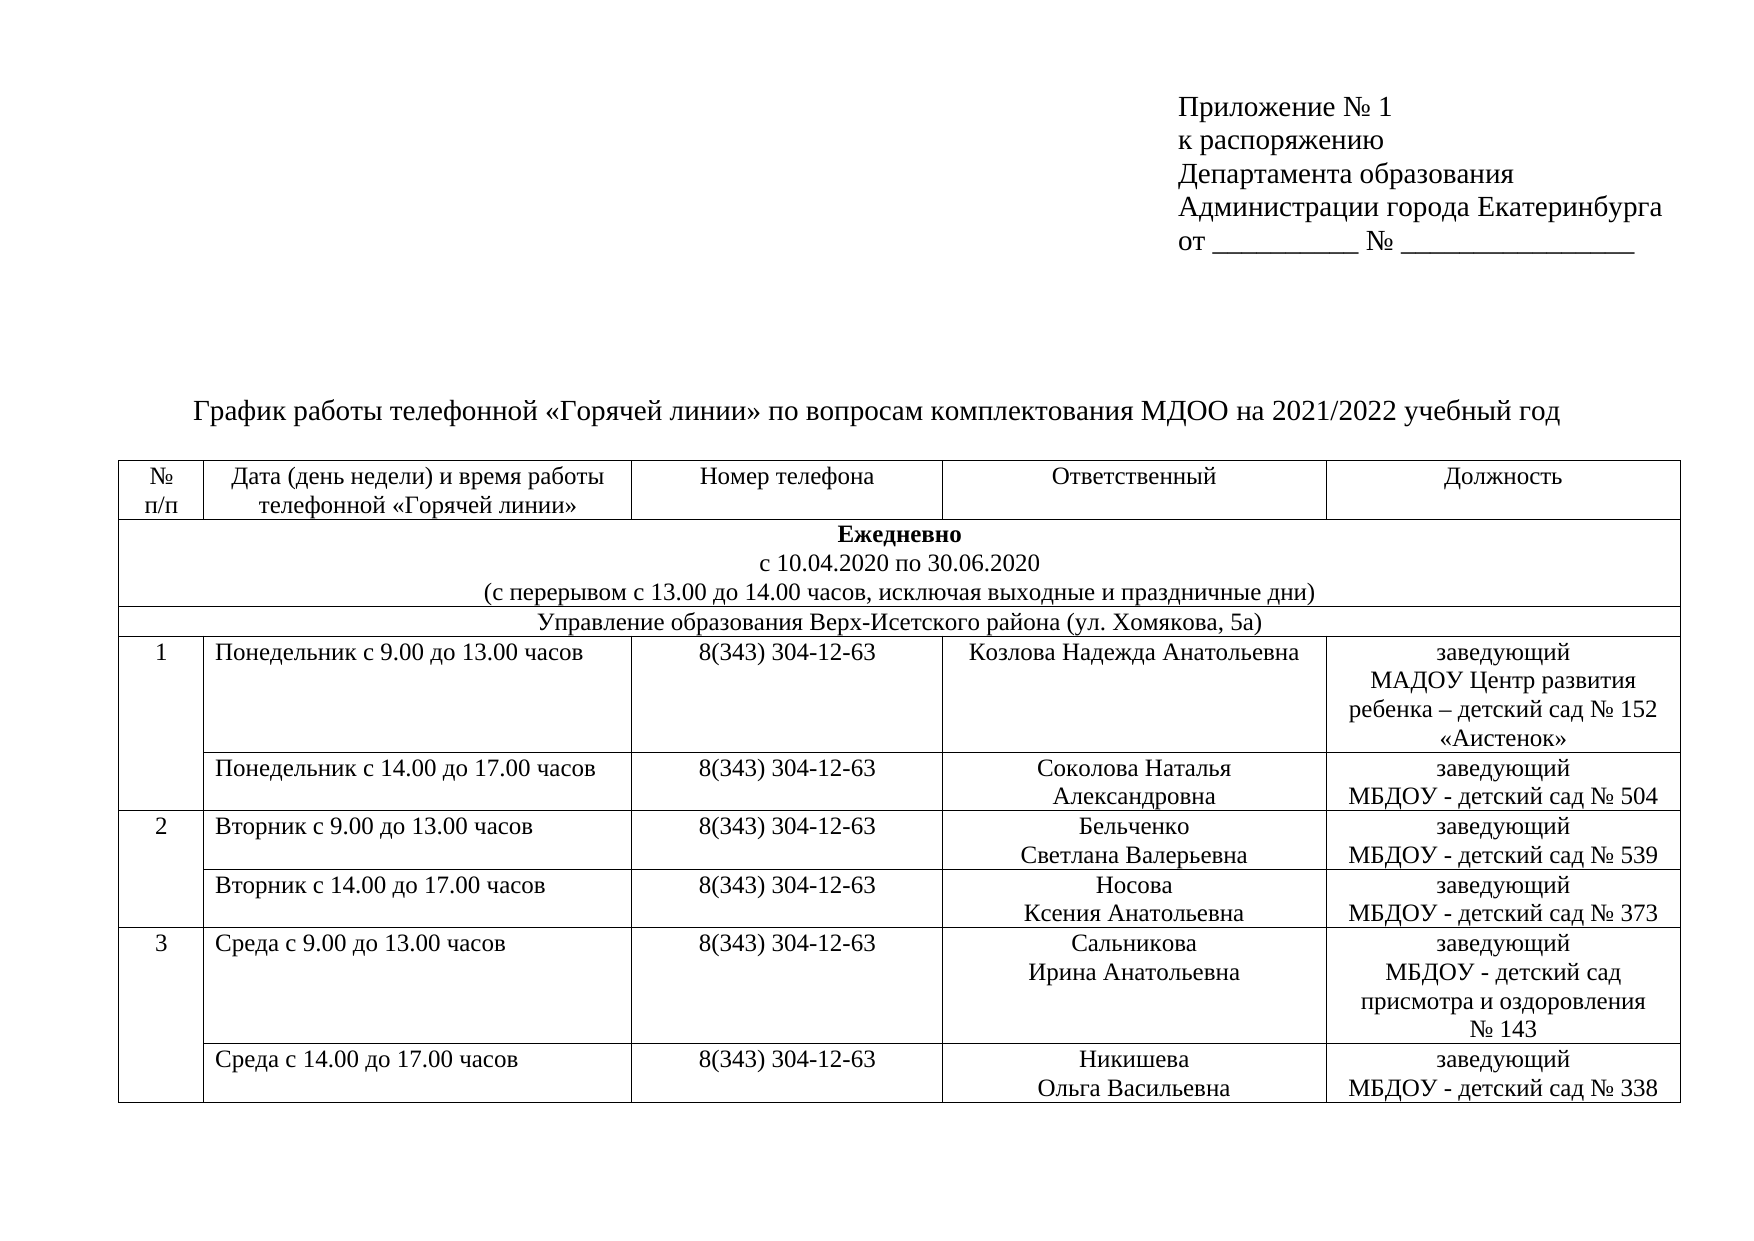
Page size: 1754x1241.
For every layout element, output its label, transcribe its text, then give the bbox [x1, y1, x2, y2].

table_header Ответственный [943, 461, 1326, 518]
text График работы телефонной «Горячей линии» по вопросам комплектования МДОО на 2021/2022 учебный год [118, 393, 1636, 426]
table_cell Бельченко Светлана Валерьевна [943, 811, 1326, 869]
table_header Приложение № 1 к распоряжению Департамента образования Администрации города Екатеринбурга от __________ № ________________ [1167, 89, 1683, 285]
table_cell 8(343) 304-12-63 [632, 753, 942, 810]
table_header Должность [1327, 461, 1680, 518]
table_cell заведующий МБДОУ - детский сад № 539 [1327, 811, 1680, 869]
table_cell заведующий МБДОУ - детский сад присмотра и оздоровления № 143 [1327, 928, 1680, 1043]
table_cell 1 [119, 637, 203, 810]
table_cell Никишева Ольга Васильевна [943, 1044, 1326, 1102]
table_cell Вторник с 9.00 до 13.00 часов [204, 811, 631, 869]
table_cell заведующий МАДОУ Центр развития ребенка – детский сад № 152 «Аистенок» [1327, 637, 1680, 752]
table_cell Сальникова Ирина Анатольевна [943, 928, 1326, 1043]
table_cell Среда с 14.00 до 17.00 часов [204, 1044, 631, 1102]
table_cell Козлова Надежда Анатольевна [943, 637, 1326, 752]
table_cell заведующий МБДОУ - детский сад № 504 [1327, 753, 1680, 810]
table_cell Носова Ксения Анатольевна [943, 870, 1326, 927]
table_cell 8(343) 304-12-63 [632, 870, 942, 927]
table_cell Вторник с 14.00 до 17.00 часов [204, 870, 631, 927]
table_cell 8(343) 304-12-63 [632, 811, 942, 869]
table_cell заведующий МБДОУ - детский сад № 373 [1327, 870, 1680, 927]
table_cell Среда с 9.00 до 13.00 часов [204, 928, 631, 1043]
table_cell Понедельник с 9.00 до 13.00 часов [204, 637, 631, 752]
table_cell Соколова Наталья Александровна [943, 753, 1326, 810]
table_cell 8(343) 304-12-63 [632, 928, 942, 1043]
table_cell Ежедневно с 10.04.2020 по 30.06.2020 (с перерывом с 13.00 до 14.00 часов, исключая выходные и праздничные дни) [119, 520, 1680, 606]
table_cell Понедельник с 14.00 до 17.00 часов [204, 753, 631, 810]
table_header Номер телефона [632, 461, 942, 518]
table_cell 2 [119, 811, 203, 927]
table_cell 3 [119, 928, 203, 1102]
table_header № п/п [119, 461, 203, 518]
table_cell заведующий МБДОУ - детский сад № 338 [1327, 1044, 1680, 1102]
table_cell Управление образования Верх-Исетского района (ул. Хомякова, 5а) [119, 607, 1680, 636]
table_header Дата (день недели) и время работы телефонной «Горячей линии» [204, 461, 631, 518]
table_cell 8(343) 304-12-63 [632, 1044, 942, 1102]
table_cell 8(343) 304-12-63 [632, 637, 942, 752]
